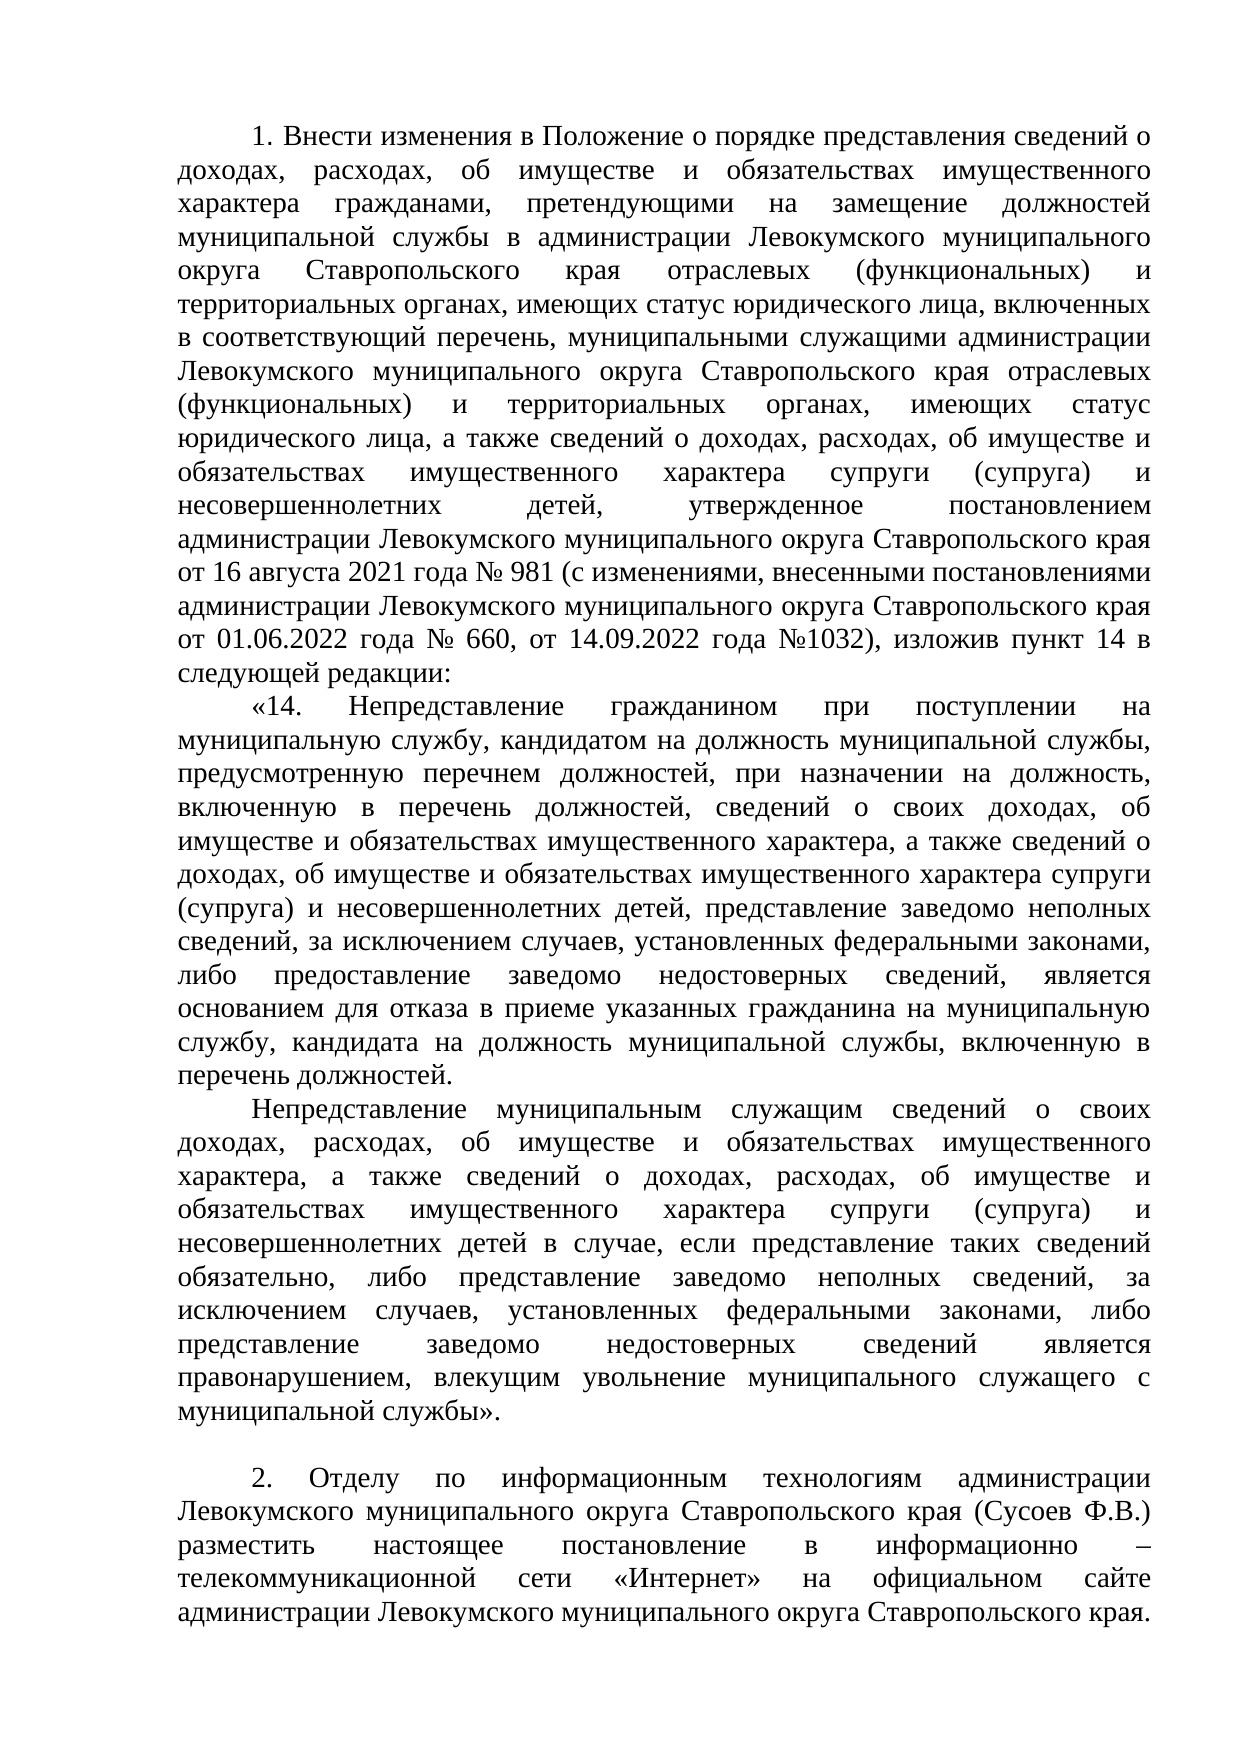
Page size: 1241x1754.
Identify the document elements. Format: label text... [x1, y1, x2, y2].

text 1. Внести изменения в Положение о порядке представления сведений о доходах, расходах, об имуществе и обязательствах имущественного характера гражданами, претендующими на замещение должностей муниципальной службы в администрации Левокумского муниципального округа Ставропольского края отраслевых (функциональных) и территориальных органах, имеющих статус юридического лица, включенных в соответствующий перечень, муниципальными служащими администрации Левокумского муниципального округа Ставропольского края отраслевых (функциональных) и территориальных органах, имеющих статус юридического лица, а также сведений о доходах, расходах, об имуществе и обязательствах имущественного характера супруги (супруга) и несовершеннолетних детей, утвержденное постановлением администрации Левокумского муниципального округа Ставропольского края от 16 августа 2021 года № 981 (с изменениями, внесенными постановлениями администрации Левокумского муниципального округа Ставропольского края от 01.06.2022 года № 660, от 14.09.2022 года №1032), изложив пункт 14 в следующей редакции: [177, 118, 1152, 688]
text 2. Отделу по информационным технологиям администрации Левокумского муниципального округа Ставропольского края (Сусоев Ф.В.) разместить настоящее постановление в информационно – телекоммуникационной сети «Интернет» на официальном сайте администрации Левокумского муниципального округа Ставропольского края. [177, 1460, 1152, 1628]
text Непредставление муниципальным служащим сведений о своих доходах, расходах, об имуществе и обязательствах имущественного характера, а также сведений о доходах, расходах, об имуществе и обязательствах имущественного характера супруги (супруга) и несовершеннолетних детей в случае, если представление таких сведений обязательно, либо представление заведомо неполных сведений, за исключением случаев, установленных федеральными законами, либо представление заведомо недостоверных сведений является правонарушением, влекущим увольнение муниципального служащего с муниципальной службы». [177, 1091, 1152, 1426]
text «14. Непредставление гражданином при поступлении на муниципальную службу, кандидатом на должность муниципальной службы, предусмотренную перечнем должностей, при назначении на должность, включенную в перечень должностей, сведений о своих доходах, об имуществе и обязательствах имущественного характера, а также сведений о доходах, об имуществе и обязательствах имущественного характера супруги (супруга) и несовершеннолетних детей, представление заведомо неполных сведений, за исключением случаев, установленных федеральными законами, либо предоставление заведомо недостоверных сведений, является основанием для отказа в приеме указанных гражданина на муниципальную службу, кандидата на должность муниципальной службы, включенную в перечень должностей. [177, 688, 1152, 1091]
